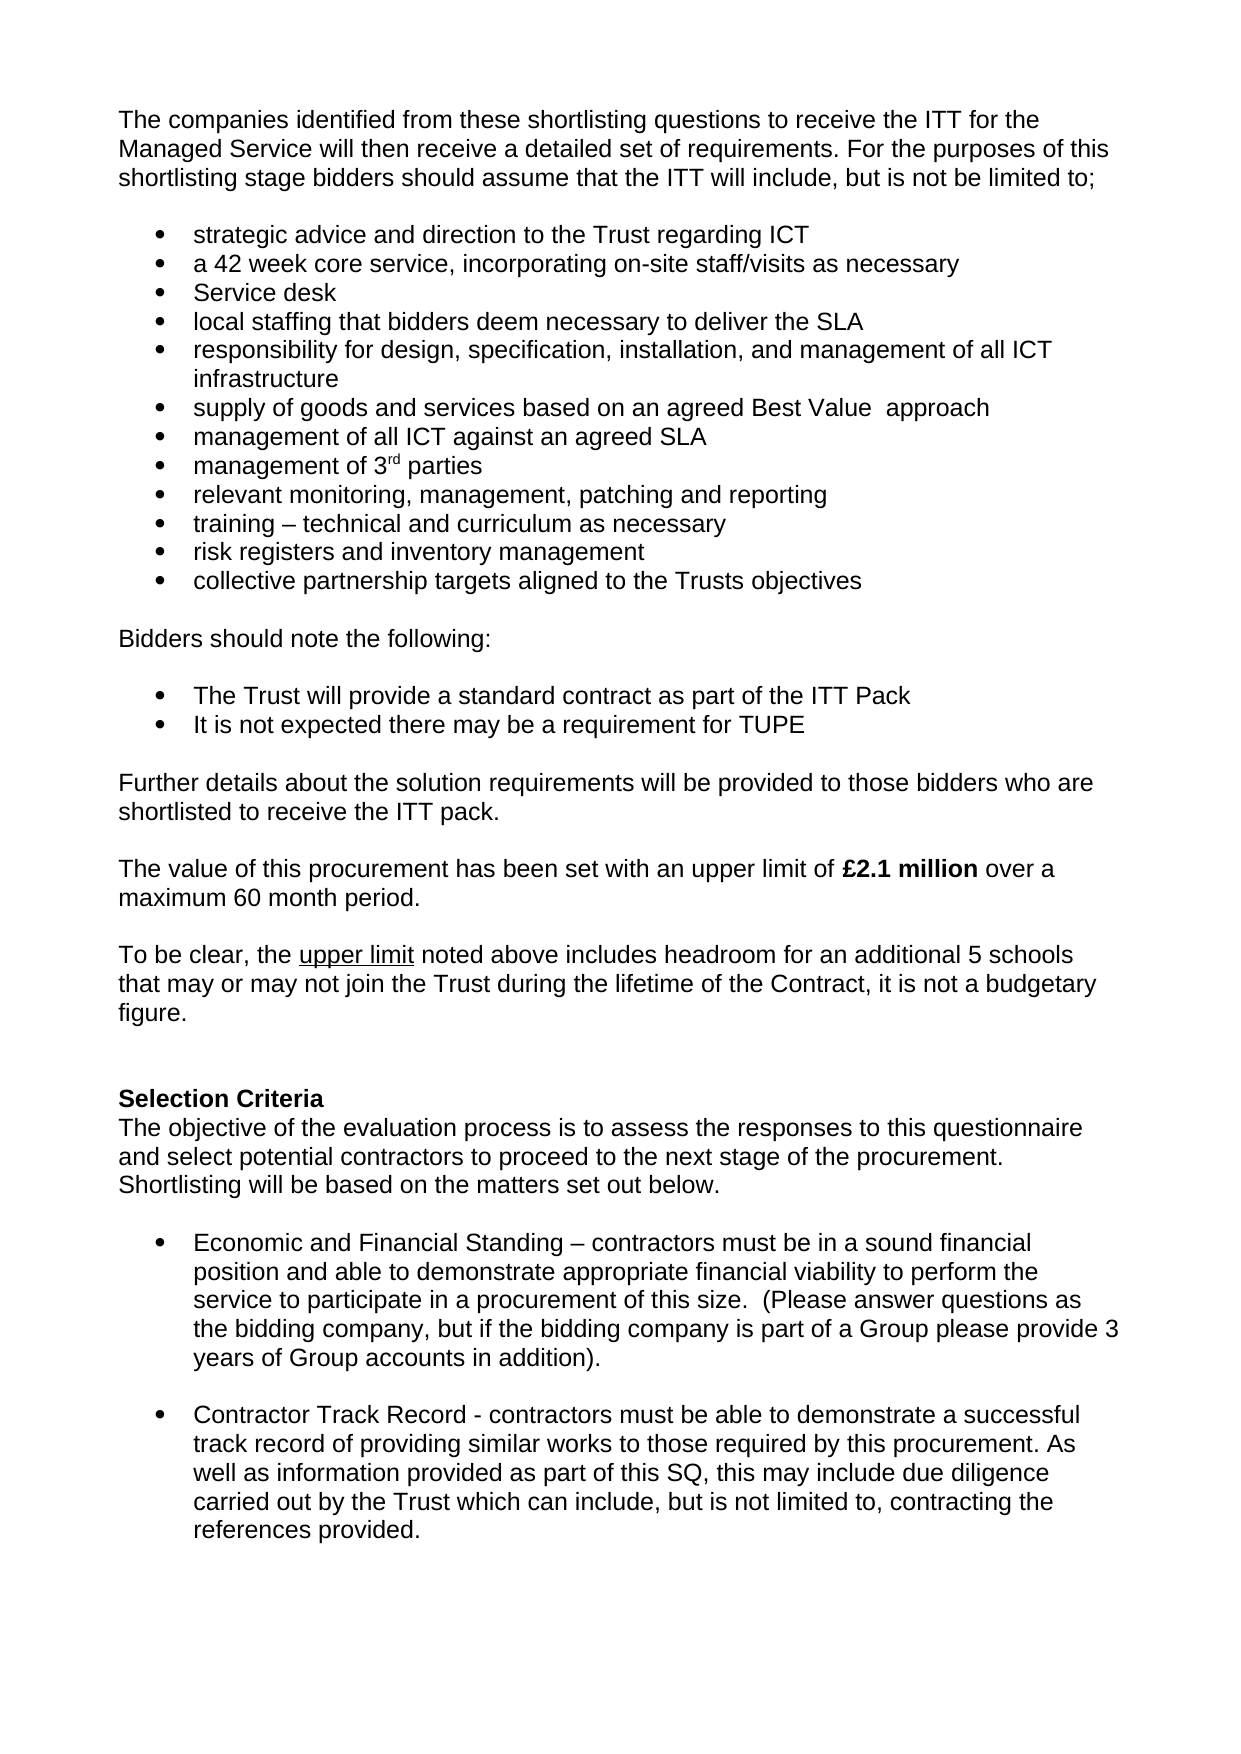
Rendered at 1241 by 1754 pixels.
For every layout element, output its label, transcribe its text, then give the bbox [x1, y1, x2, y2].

list management of 3rd parties [156, 451, 1122, 480]
list responsibility for design, specification, installation, and management of all ICT infrastructure [156, 336, 1122, 393]
text Selection Criteria [118, 1084, 1122, 1113]
list a 42 week core service, incorporating on-site staff/visits as necessary [156, 249, 1122, 278]
list It is not expected there may be a requirement for TUPE [156, 710, 1122, 739]
list The Trust will provide a standard contract as part of the ITT Pack [156, 681, 1122, 710]
text The objective of the evaluation process is to assess the responses to this questionnaire and select potential contractors to proceed to the next stage of the procurement. Shortlisting will be based on the matters set out below. [118, 1113, 1122, 1199]
list risk registers and inventory management [156, 537, 1122, 566]
list training – technical and curriculum as necessary [156, 508, 1122, 537]
list relevant monitoring, management, patching and reporting [156, 480, 1122, 508]
text To be clear, the upper limit noted above includes headroom for an additional 5 schools that may or may not join the Trust during the lifetime of the Contract, it is not a budgetary figure. [118, 940, 1122, 1027]
text Further details about the solution requirements will be provided to those bidders who are shortlisted to receive the ITT pack. [118, 768, 1122, 825]
list Service desk [156, 278, 1122, 307]
list management of all ICT against an agreed SLA [156, 422, 1122, 451]
list Contractor Track Record - contractors must be able to demonstrate a successful track record of providing similar works to those required by this procurement. As well as information provided as part of this SQ, this may include due diligence carried out by the Trust which can include, but is not limited to, contracting the references provided. [156, 1400, 1122, 1544]
list Economic and Financial Standing – contractors must be in a sound financial position and able to demonstrate appropriate financial viability to perform the service to participate in a procurement of this size. (Please answer questions as the bidding company, but if the bidding company is part of a Group please provide 3 years of Group accounts in addition). [156, 1228, 1122, 1372]
list local staffing that bidders deem necessary to deliver the SLA [156, 307, 1122, 336]
list strategic advice and direction to the Trust regarding ICT [156, 220, 1122, 249]
text Bidders should note the following: [118, 624, 1122, 653]
text The value of this procurement has been set with an upper limit of £2.1 million over a maximum 60 month period. [118, 854, 1122, 912]
list supply of goods and services based on an agreed Best Value approach [156, 393, 1122, 422]
list collective partnership targets aligned to the Trusts objectives [156, 566, 1122, 595]
text The companies identified from these shortlisting questions to receive the ITT for the Managed Service will then receive a detailed set of requirements. For the purposes of this shortlisting stage bidders should assume that the ITT will include, but is not be limited to; [118, 105, 1122, 191]
